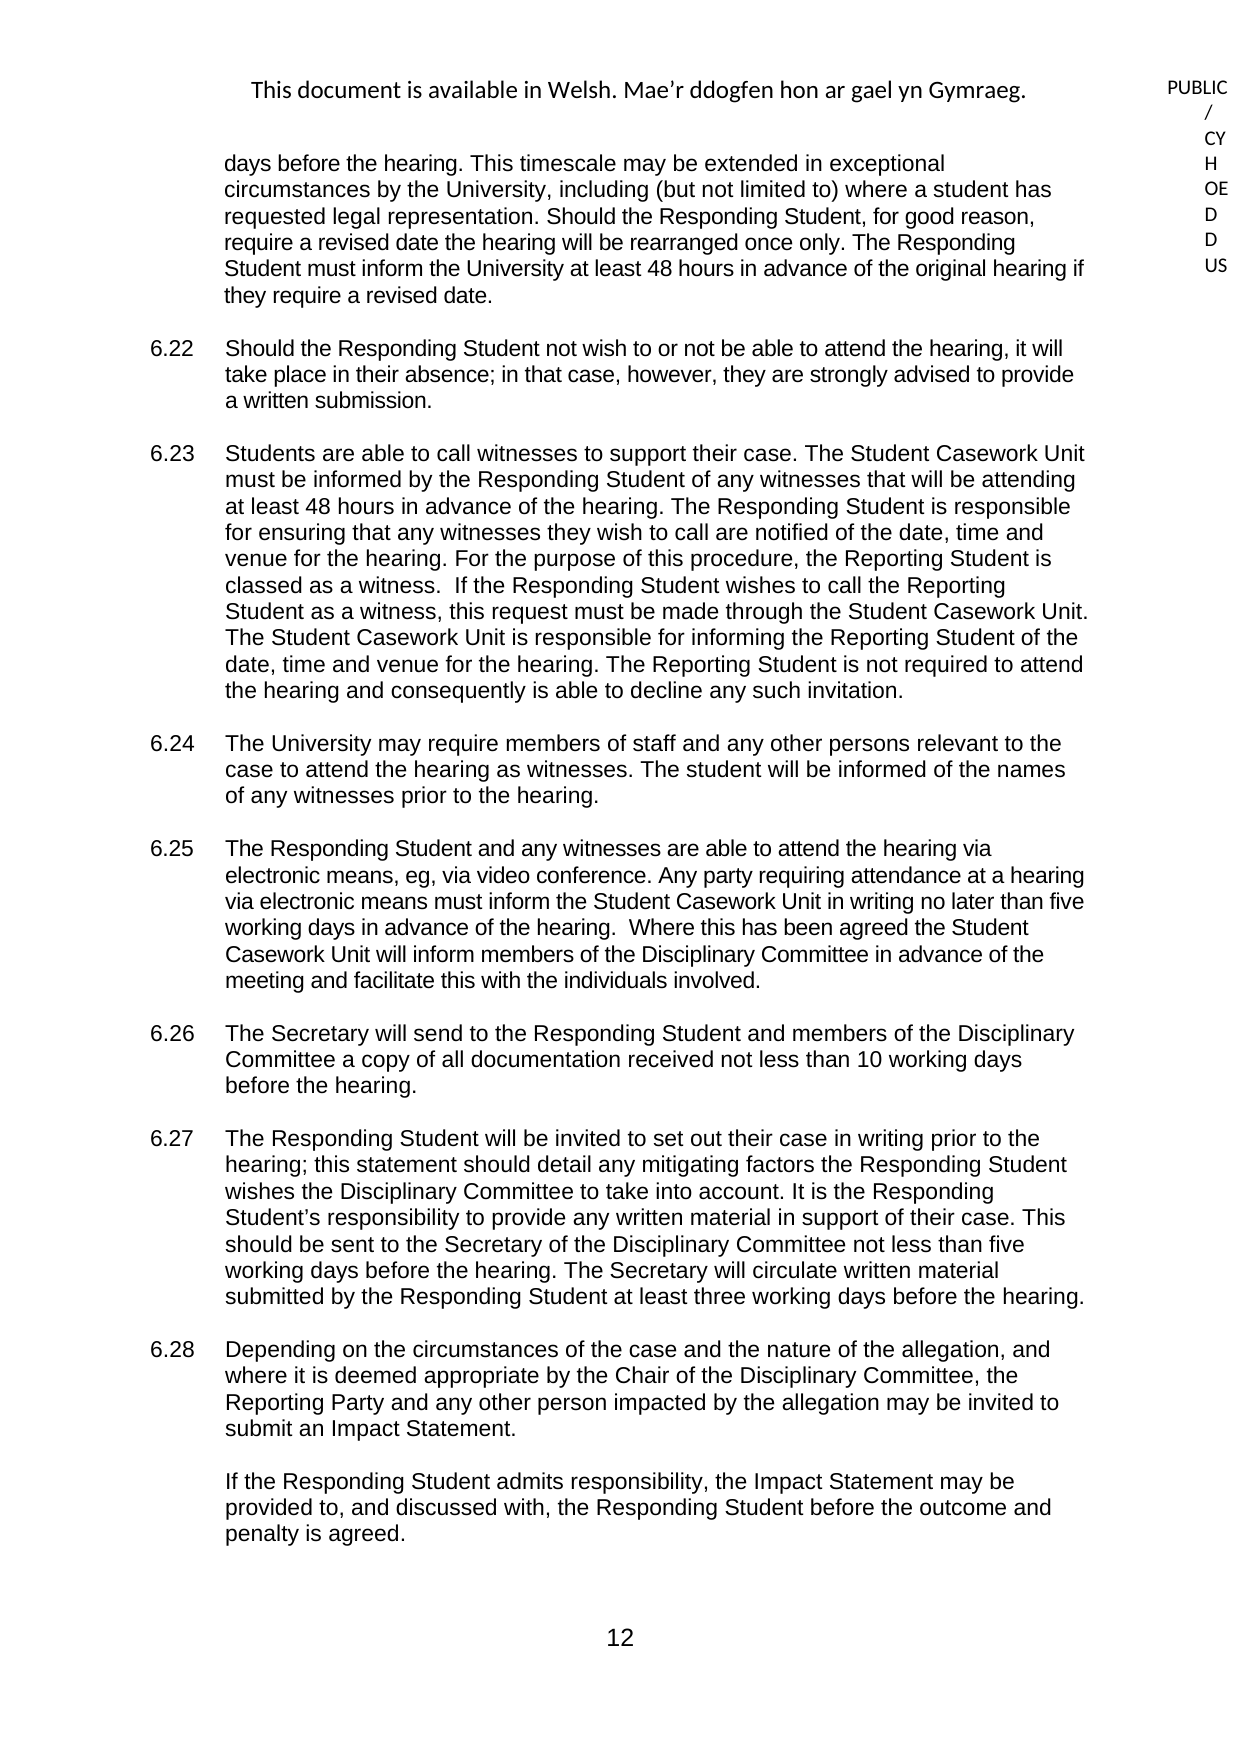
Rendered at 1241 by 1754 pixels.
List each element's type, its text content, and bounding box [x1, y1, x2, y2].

text 6.27 The Responding Student will be invited to set out their case in writing prior to the hearing; this statement should detail any mitigating factors the Responding Student wishes the Disciplinary Committee to take into account. It is the Responding Student’s responsibility to provide any written material in support of their case. This should be sent to the Secretary of the Disciplinary Committee not less than five working days before the hearing. The Secretary will circulate written material submitted by the Responding Student at least three working days before the hearing. [150, 1125, 1090, 1309]
text 6.25 The Responding Student and any witnesses are able to attend the hearing via electronic means, eg, via video conference. Any party requiring attendance at a hearing via electronic means must inform the Student Casework Unit in writing no later than five working days in advance of the hearing. Where this has been agreed the Student Casework Unit will inform members of the Disciplinary Committee in advance of the meeting and facilitate this with the individuals involved. [150, 835, 1090, 993]
text 6.24 The University may require members of staff and any other persons relevant to the case to attend the hearing as witnesses. The student will be informed of the names of any witnesses prior to the hearing. [150, 730, 1090, 809]
text 6.28 Depending on the circumstances of the case and the nature of the allegation, and where it is deemed appropriate by the Chair of the Disciplinary Committee, the Reporting Party and any other person impacted by the allegation may be invited to submit an Impact Statement. [150, 1336, 1090, 1441]
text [150, 150, 1090, 308]
text 6.23 Students are able to call witnesses to support their case. The Student Casework Unit must be informed by the Responding Student of any witnesses that will be attending at least 48 hours in advance of the hearing. The Responding Student is responsible for ensuring that any witnesses they wish to call are notified of the date, time and venue for the hearing. For the purpose of this procedure, the Reporting Student is classed as a witness. If the Responding Student wishes to call the Reporting Student as a witness, this request must be made through the Student Casework Unit. The Student Casework Unit is responsible for informing the Reporting Student of the date, time and venue for the hearing. The Reporting Student is not required to attend the hearing and consequently is able to decline any such invitation. [150, 440, 1090, 703]
text 6.26 The Secretary will send to the Responding Student and members of the Disciplinary Committee a copy of all documentation received not less than 10 working days before the hearing. [150, 1020, 1090, 1099]
text If the Responding Student admits responsibility, the Impact Statement may be provided to, and discussed with, the Responding Student before the outcome and penalty is agreed. [150, 1468, 1090, 1547]
text 6.22 Should the Responding Student not wish to or not be able to attend the hearing, it will take place in their absence; in that case, however, they are strongly advised to provide a written submission. [150, 334, 1090, 413]
